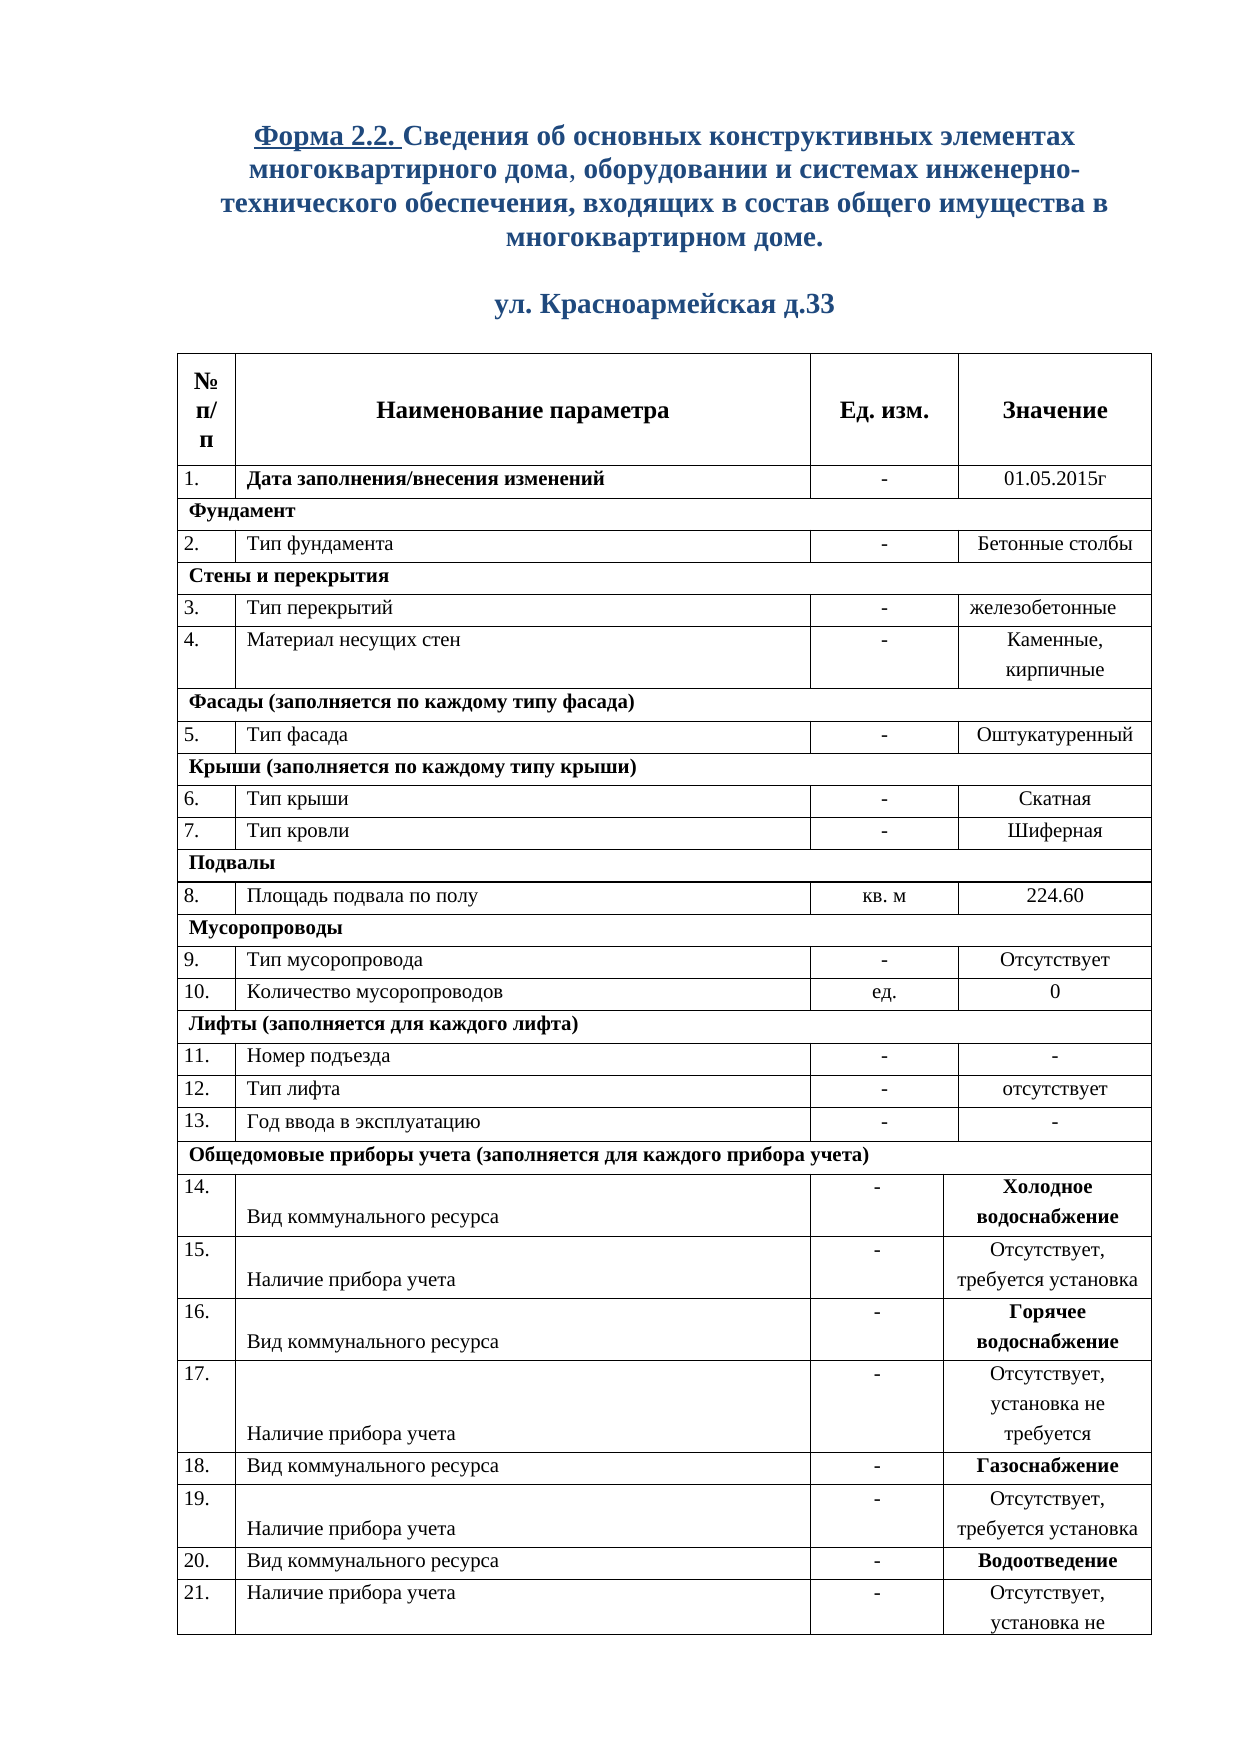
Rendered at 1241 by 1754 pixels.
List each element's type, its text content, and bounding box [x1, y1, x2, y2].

table_cell Вид коммунального ресурса [236, 1299, 810, 1360]
table_cell [178, 627, 235, 688]
table_cell Бетонные столбы [959, 531, 1151, 562]
table_cell [178, 786, 235, 817]
table_cell Наличие прибора учета [236, 1361, 810, 1452]
table_header Ед. изм. [811, 354, 958, 465]
table_cell Отсутствует, требуется установка [944, 1485, 1151, 1547]
table_cell - [811, 531, 958, 562]
table_cell - [811, 1044, 958, 1074]
table_cell Вид коммунального ресурса [236, 1453, 810, 1484]
table_cell [178, 1044, 235, 1074]
table_cell [178, 883, 235, 914]
table_cell - [959, 1044, 1151, 1074]
table_cell Шиферная [959, 818, 1151, 849]
table_cell Стены и перекрытия [178, 563, 1151, 594]
table_cell Газоснабжение [944, 1453, 1151, 1484]
table_cell Наличие прибора учета [236, 1237, 810, 1298]
table_cell [178, 1485, 235, 1547]
table_cell Дата заполнения/внесения изменений [236, 466, 810, 497]
text ул. Красноармейская д.33 [177, 286, 1152, 319]
table_cell Скатная [959, 786, 1151, 817]
text Форма 2.2. Сведения об основных конструктивных элементах многоквартирного дома, оборудовании и системах инженерно-технического обеспечения, входящих в состав общего имущества в многоквартирном доме. [177, 118, 1152, 252]
table_cell - [811, 627, 958, 688]
table_cell - [811, 1108, 958, 1141]
table_header Значение [959, 354, 1151, 465]
table_cell Тип кровли [236, 818, 810, 849]
table_cell - [811, 818, 958, 849]
table_header Наименование параметра [236, 354, 810, 465]
table_cell Холодное водоснабжение [944, 1175, 1151, 1236]
table_cell Тип крыши [236, 786, 810, 817]
table_cell - [811, 1453, 943, 1484]
table_cell [178, 1453, 235, 1484]
table_cell Наличие прибора учета [236, 1485, 810, 1547]
table_cell Водоотведение [944, 1548, 1151, 1579]
table_cell Количество мусоропроводов [236, 979, 810, 1010]
table_cell железобетонные [959, 595, 1151, 626]
table_cell Вид коммунального ресурса [236, 1548, 810, 1579]
table_cell - [811, 595, 958, 626]
table_cell - [959, 1108, 1151, 1141]
table_cell Тип фасада [236, 722, 810, 753]
table_cell Подвалы [178, 850, 1151, 881]
table_cell Материал несущих стен [236, 627, 810, 688]
table_cell Отсутствует, требуется установка [944, 1237, 1151, 1298]
table_cell Горячее водоснабжение [944, 1299, 1151, 1360]
table_cell - [811, 1485, 943, 1547]
table_cell Каменные, кирпичные [959, 627, 1151, 688]
table_cell [178, 1175, 235, 1236]
table_cell Тип мусоропровода [236, 947, 810, 978]
table_cell - [811, 1076, 958, 1107]
table_cell [178, 1361, 235, 1452]
table_cell [178, 1237, 235, 1298]
table_cell [178, 818, 235, 849]
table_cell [236, 1580, 810, 1634]
table_cell Оштукатуренный [959, 722, 1151, 753]
table_cell Общедомовые приборы учета (заполняется для каждого прибора учета) [178, 1142, 1151, 1173]
table_cell Тип перекрытий [236, 595, 810, 626]
table_cell 0 [959, 979, 1151, 1010]
table_cell [178, 466, 235, 497]
table_cell ед. [811, 979, 958, 1010]
table_cell - [811, 1237, 943, 1298]
table_cell Отсутствует [959, 947, 1151, 978]
table_cell Мусоропроводы [178, 915, 1151, 946]
table_cell - [811, 786, 958, 817]
table_cell [178, 1580, 235, 1634]
table_cell Номер подъезда [236, 1044, 810, 1074]
table_cell [178, 1299, 235, 1360]
table_cell [178, 1076, 235, 1107]
table_cell - [811, 1548, 943, 1579]
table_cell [944, 1580, 1151, 1634]
table_cell [178, 722, 235, 753]
table_cell Площадь подвала по полу [236, 883, 810, 914]
table_cell Лифты (заполняется для каждого лифта) [178, 1011, 1151, 1042]
table_cell [178, 979, 235, 1010]
table_cell [178, 1108, 235, 1141]
table_cell 224.60 [959, 883, 1151, 914]
table_cell [178, 531, 235, 562]
table_cell 01.05.2015г [959, 466, 1151, 497]
table_cell Фундамент [178, 499, 1151, 529]
table_cell - [811, 1175, 943, 1236]
table_cell - [811, 1580, 943, 1634]
table_cell - [811, 466, 958, 497]
table_cell Фасады (заполняется по каждому типу фасада) [178, 689, 1151, 721]
table_cell Отсутствует, установка не требуется [944, 1361, 1151, 1452]
table_cell отсутствует [959, 1076, 1151, 1107]
table_cell [178, 1548, 235, 1579]
table_cell Вид коммунального ресурса [236, 1175, 810, 1236]
table_header № п/п [178, 354, 235, 465]
table_cell [178, 947, 235, 978]
table_cell - [811, 1361, 943, 1452]
table_cell - [811, 722, 958, 753]
table_cell Тип фундамента [236, 531, 810, 562]
table_cell Год ввода в эксплуатацию [236, 1108, 810, 1141]
table_cell Крыши (заполняется по каждому типу крыши) [178, 754, 1151, 785]
table_cell - [811, 1299, 943, 1360]
table_cell - [811, 947, 958, 978]
table_cell Тип лифта [236, 1076, 810, 1107]
table_cell кв. м [811, 883, 958, 914]
table_cell [178, 595, 235, 626]
